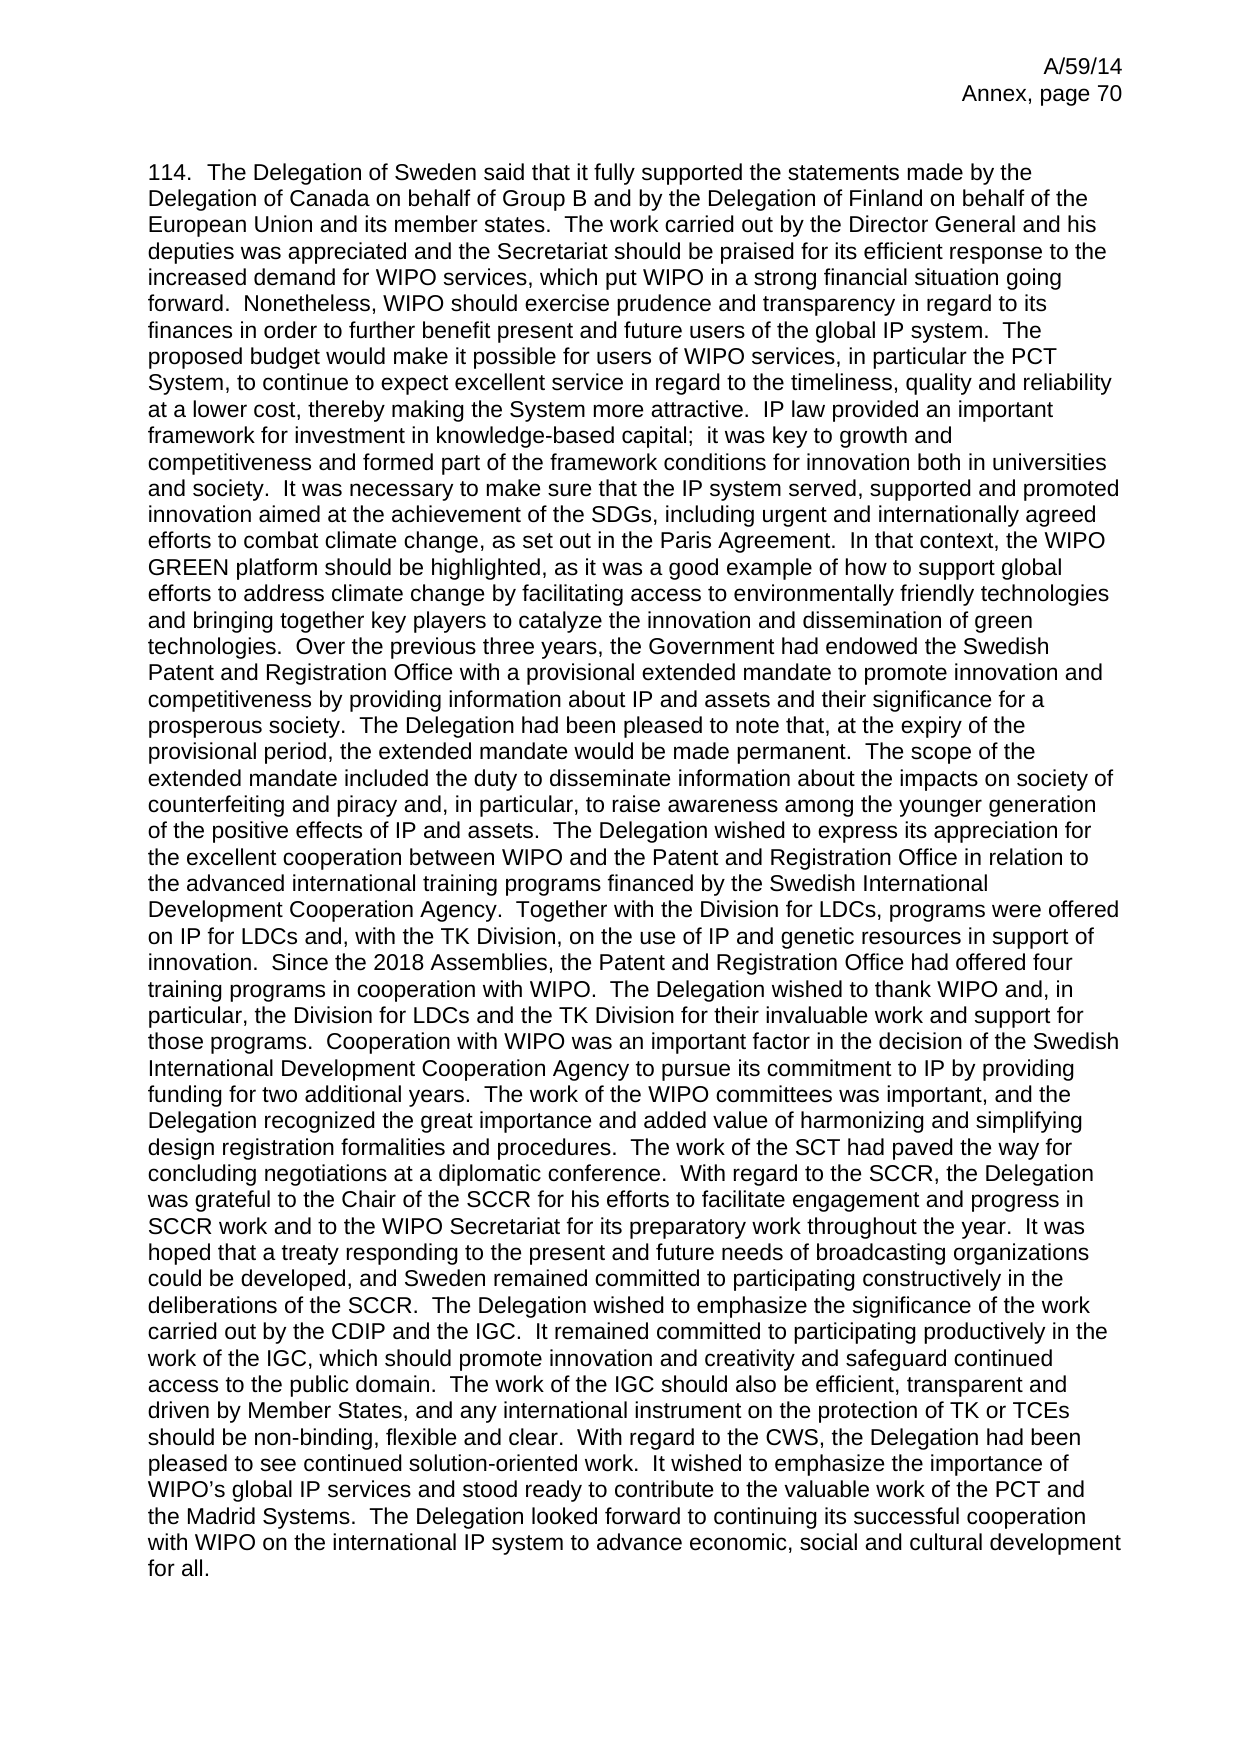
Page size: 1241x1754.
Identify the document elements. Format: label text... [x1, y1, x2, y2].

text The Delegation of Sweden said that it fully supported the statements made by the Delegation of Canada on behalf of Group B and by the Delegation of Finland on behalf of the European Union and its member states. The work carried out by the Director General and his deputies was appreciated and the Secretariat should be praised for its efficient response to the increased demand for WIPO services, which put WIPO in a strong financial situation going forward. Nonetheless, WIPO should exercise prudence and transparency in regard to its finances in order to further benefit present and future users of the global IP system. The proposed budget would make it possible for users of WIPO services, in particular the PCT System, to continue to expect excellent service in regard to the timeliness, quality and reliability at a lower cost, thereby making the System more attractive. IP law provided an important framework for investment in knowledge-based capital; it was key to growth and competitiveness and formed part of the framework conditions for innovation both in universities and society. It was necessary to make sure that the IP system served, supported and promoted innovation aimed at the achievement of the SDGs, including urgent and internationally agreed efforts to combat climate change, as set out in the Paris Agreement. In that context, the WIPO GREEN platform should be highlighted, as it was a good example of how to support global efforts to address climate change by facilitating access to environmentally friendly technologies and bringing together key players to catalyze the innovation and dissemination of green technologies. Over the previous three years, the Government had endowed the Swedish Patent and Registration Office with a provisional extended mandate to promote innovation and competitiveness by providing information about IP and assets and their significance for a prosperous society. The Delegation had been pleased to note that, at the expiry of the provisional period, the extended mandate would be made permanent. The scope of the extended mandate included the duty to disseminate information about the impacts on society of counterfeiting and piracy and, in particular, to raise awareness among the younger generation of the positive effects of IP and assets. The Delegation wished to express its appreciation for the excellent cooperation between WIPO and the Patent and Registration Office in relation to the advanced international training programs financed by the Swedish International Development Cooperation Agency. Together with the Division for LDCs, programs were offered on IP for LDCs and, with the TK Division, on the use of IP and genetic resources in support of innovation. Since the 2018 Assemblies, the Patent and Registration Office had offered four training programs in cooperation with WIPO. The Delegation wished to thank WIPO and, in particular, the Division for LDCs and the TK Division for their invaluable work and support for those programs. Cooperation with WIPO was an important factor in the decision of the Swedish International Development Cooperation Agency to pursue its commitment to IP by providing funding for two additional years. The work of the WIPO committees was important, and the Delegation recognized the great importance and added value of harmonizing and simplifying design registration formalities and procedures. The work of the SCT had paved the way for concluding negotiations at a diplomatic conference. With regard to the SCCR, the Delegation was grateful to the Chair of the SCCR for his efforts to facilitate engagement and progress in SCCR work and to the WIPO Secretariat for its preparatory work throughout the year. It was hoped that a treaty responding to the present and future needs of broadcasting organizations could be developed, and Sweden remained committed to participating constructively in the deliberations of the SCCR. The Delegation wished to emphasize the significance of the work carried out by the CDIP and the IGC. It remained committed to participating productively in the work of the IGC, which should promote innovation and creativity and safeguard continued access to the public domain. The work of the IGC should also be efficient, transparent and driven by Member States, and any international instrument on the protection of TK or TCEs should be non-binding, flexible and clear. With regard to the CWS, the Delegation had been pleased to see continued solution-oriented work. It wished to emphasize the importance of WIPO’s global IP services and stood ready to contribute to the valuable work of the PCT and the Madrid Systems. The Delegation looked forward to continuing its successful cooperation with WIPO on the international IP system to advance economic, social and cultural development for all. [148, 158, 1122, 1582]
